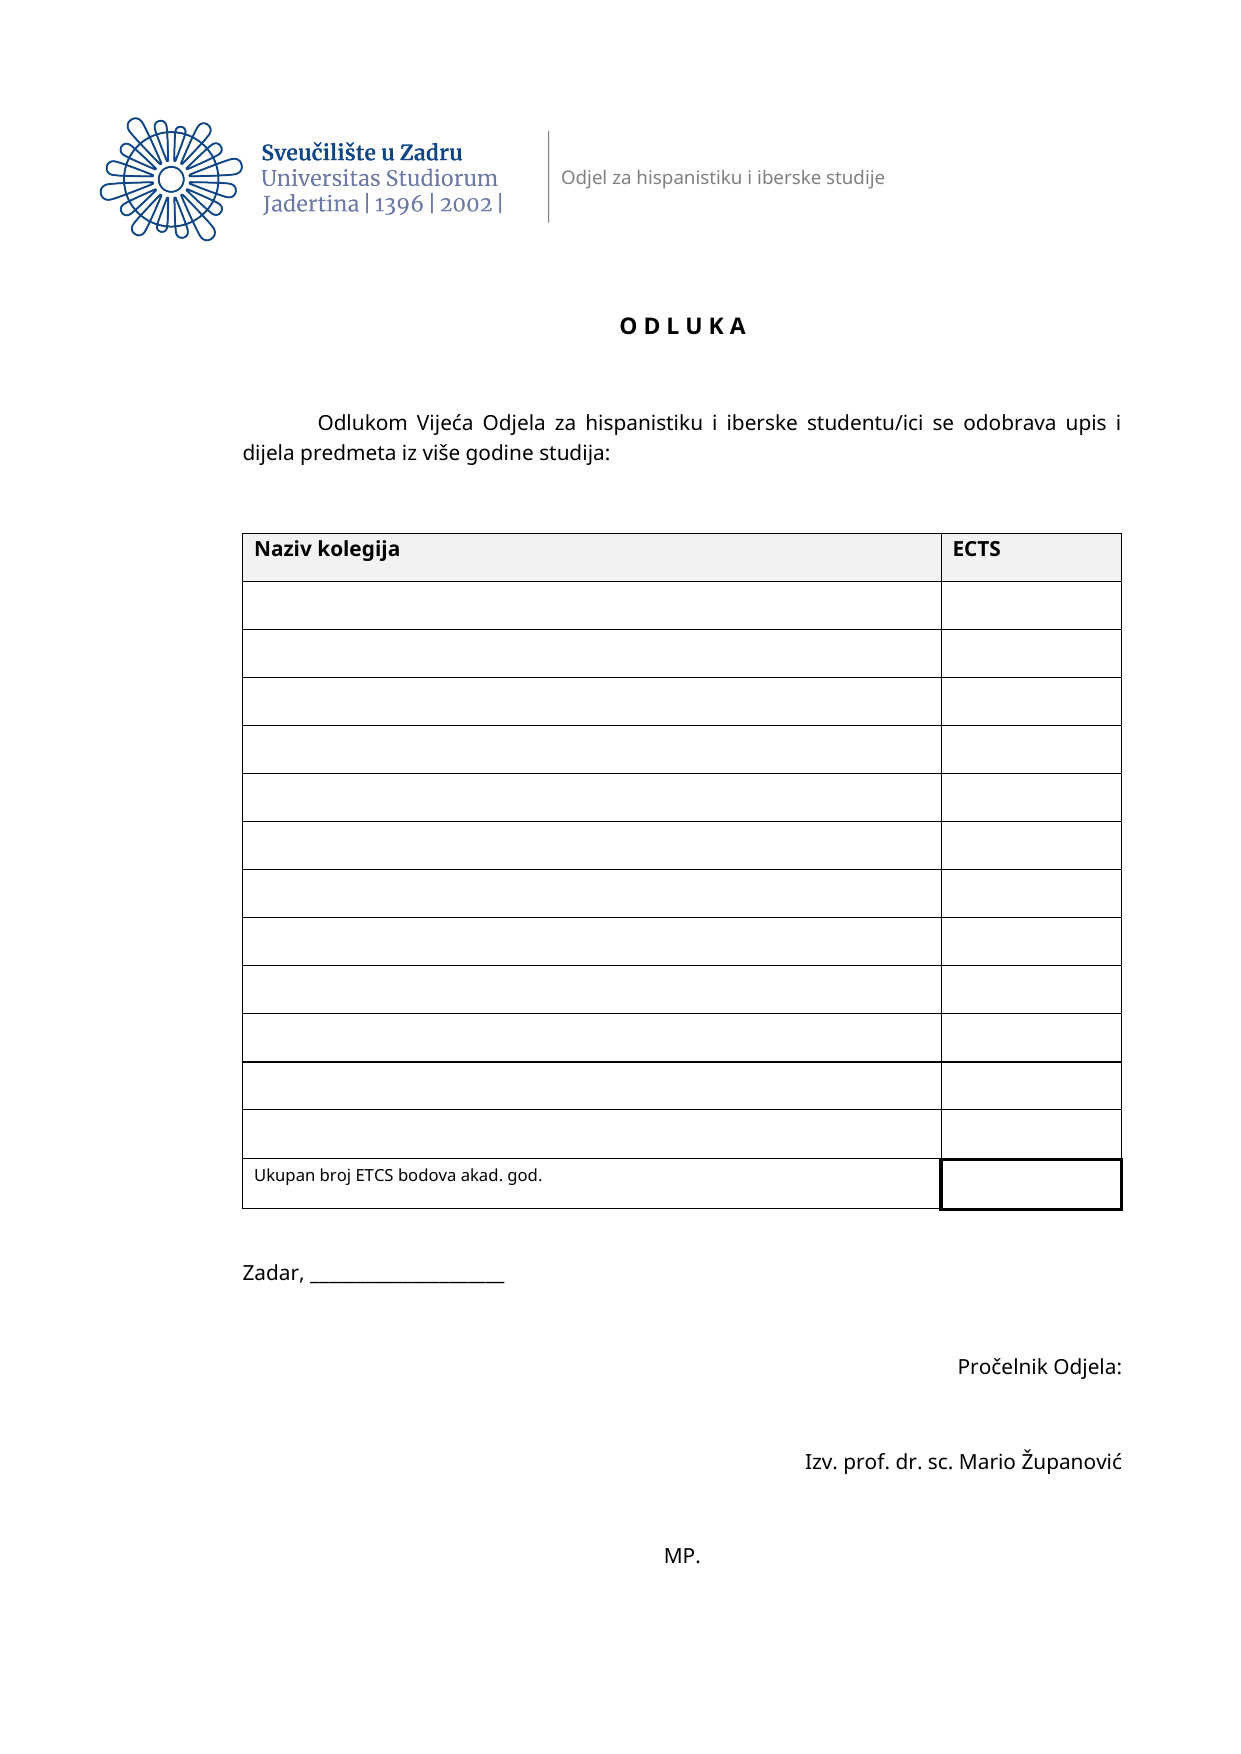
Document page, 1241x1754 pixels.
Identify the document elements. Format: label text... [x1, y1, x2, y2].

table_cell [943, 1161, 1120, 1207]
table_cell [942, 582, 1121, 629]
table_cell [243, 630, 941, 677]
table_header Naziv kolegija [243, 534, 941, 581]
table_cell [942, 1063, 1121, 1109]
table_cell [243, 1014, 941, 1061]
text Izv. prof. dr. sc. Mario Županović [242, 1447, 1122, 1476]
table_cell [942, 726, 1121, 773]
table_header ECTS [942, 534, 1121, 581]
text MP. [242, 1542, 1122, 1570]
table_cell [243, 774, 941, 821]
table_cell [243, 918, 941, 965]
text Pročelnik Odjela: [685, 1352, 1122, 1381]
table_cell [942, 966, 1121, 1013]
table_cell Ukupan broj ETCS bodova akad. god. [243, 1159, 939, 1207]
table_cell [243, 1063, 941, 1109]
table_cell [243, 870, 941, 917]
table_cell [243, 678, 941, 725]
table_cell [942, 678, 1121, 725]
table_cell [243, 822, 941, 869]
table_cell [942, 774, 1121, 821]
table_cell [243, 1110, 941, 1157]
table_cell [942, 918, 1121, 965]
text O D L U K A [242, 310, 1122, 341]
table_cell [942, 1110, 1121, 1157]
table_cell [942, 870, 1121, 917]
table_cell [243, 726, 941, 773]
table_cell [942, 630, 1121, 677]
text Odlukom Vijeća Odjela za hispanistiku i iberske studentu/ici se odobrava upis i dijela predmeta iz više godine studija: [242, 408, 1122, 467]
text Zadar, _____________________ [242, 1258, 1122, 1286]
table_cell [243, 582, 941, 629]
table_cell [243, 966, 941, 1013]
table_cell [942, 1014, 1121, 1061]
table_cell [942, 822, 1121, 869]
